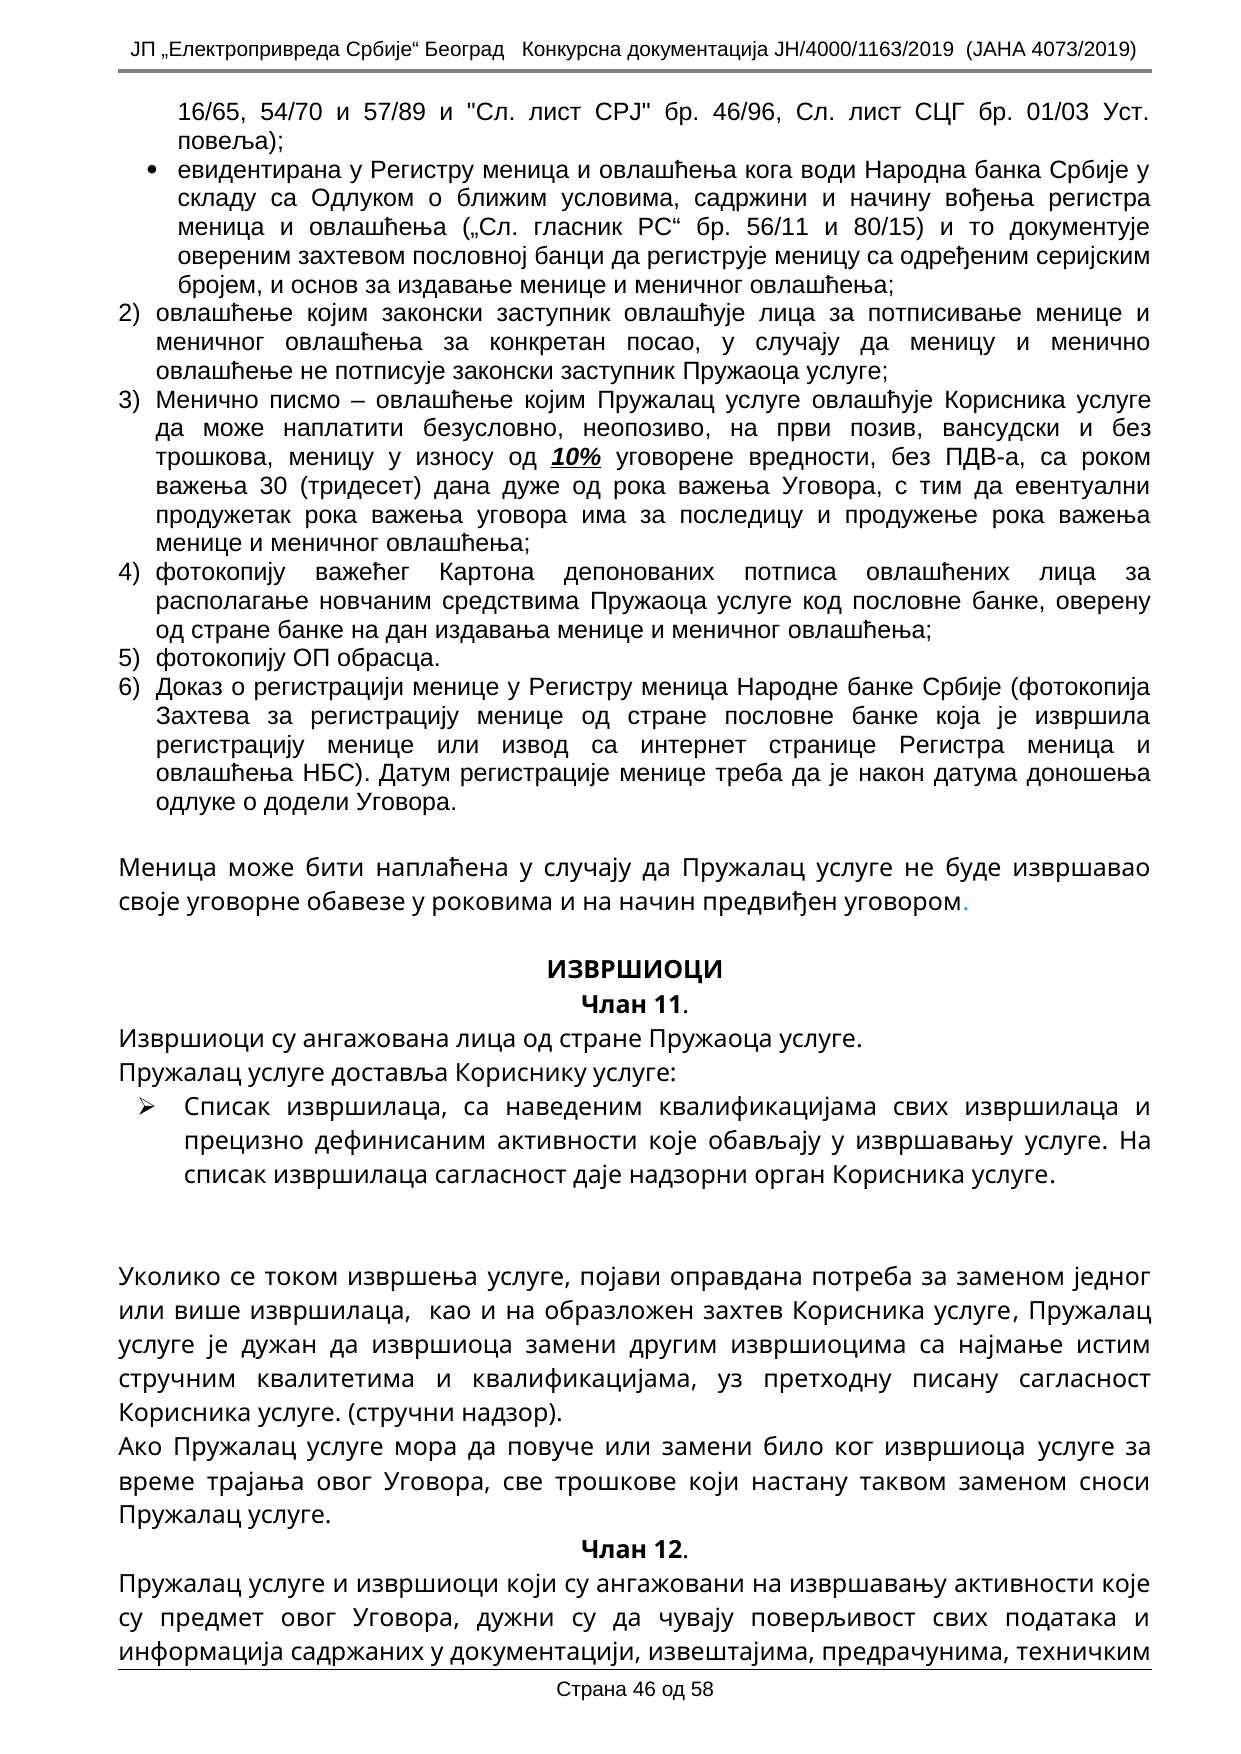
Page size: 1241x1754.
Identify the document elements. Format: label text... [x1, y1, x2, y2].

list евидентирана у Регистру меница и овлашћења кога води Народна банка Србије у складу са Одлуком о ближим условима, садржини и начину вођења регистра меница и овлашћења („Сл. гласник РС“ бр. 56/11 и 80/15) и то документује овереним захтевом пословној банци да региструје меницу са одређеним серијским бројем, и основ за издавање менице и меничног овлашћења; [148, 154, 1152, 298]
text Члан 11. [118, 986, 1152, 1020]
text Пружалац услуге доставља Кориснику услуге: [118, 1054, 1152, 1088]
list Списак извршилаца, са наведеним квалификацијама свих извршилаца и прецизно дефинисаним активности које обављају у извршавању услуге. На списак извршилаца сагласност даје надзорни орган Корисника услуге. [137, 1088, 1152, 1191]
text Извршиоци су ангажована лица од стране Пружаоца услуге. [118, 1020, 1152, 1054]
list Менично писмо – овлашћење којим Пружалац услуге овлашћује Корисника услуге да може наплатити безусловно, неопозиво, на први позив, вансудски и без трошкова, меницу у износу од 10% уговорене вредности, без ПДВ-а, са роком важења 30 (тридесет) дана дуже од рока важења Уговора, с тим да евентуални продужетак рока важења уговора има за последицу и продужење рока важења менице и меничног овлашћења; [118, 385, 1152, 557]
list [148, 97, 1152, 154]
list Доказ о регистрацији менице у Регистру меница Народне банке Србије (фотокопија Захтева за регистрацију менице од стране пословне банке која је извршила регистрацију менице или извод са интернет странице Регистра меница и овлашћења НБС). Датум регистрације менице треба да је након датума доношења одлуке о додели Уговора. [118, 672, 1152, 816]
list фотокопију ОП обрасца. [118, 643, 1152, 672]
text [118, 1565, 1152, 1667]
list овлашћење којим законски заступник овлашћује лица за потписивање менице и меничног овлашћења за конкретан посао, у случају да меницу и менично овлашћење не потписује законски заступник Пружаоца услуге; [118, 298, 1152, 385]
text Члан 12. [118, 1531, 1152, 1565]
text ИЗВРШИОЦИ [118, 952, 1152, 986]
list фотокопију важећег Картона депонованих потписа овлашћених лица за располагање новчаним средствима Пружаоца услуге код пословне банке, оверену од стране банке на дан издавања менице и меничног овлашћења; [118, 557, 1152, 643]
text Ако Пружалац услуге мора да повуче или замени било ког извршиоца услуге за време трајања овог Уговора, све трошкове који настану таквом заменом сноси Пружалац услуге. [118, 1429, 1152, 1531]
text Уколико се током извршења услуге, појави оправдана потреба за заменом једног или више извршилаца, као и на образложен захтев Корисника услуге, Пружалац услуге је дужан да извршиоца замени другим извршиоцима са најмање истим стручним квалитетима и квалификацијама, уз претходну писану сагласност Корисника услуге. (стручни надзор). [118, 1259, 1152, 1429]
text Меница може бити наплаћена у случају да Пружалац услуге не буде извршавао своје уговорне обавезе у роковима и на начин предвиђен уговором. [118, 850, 1152, 918]
